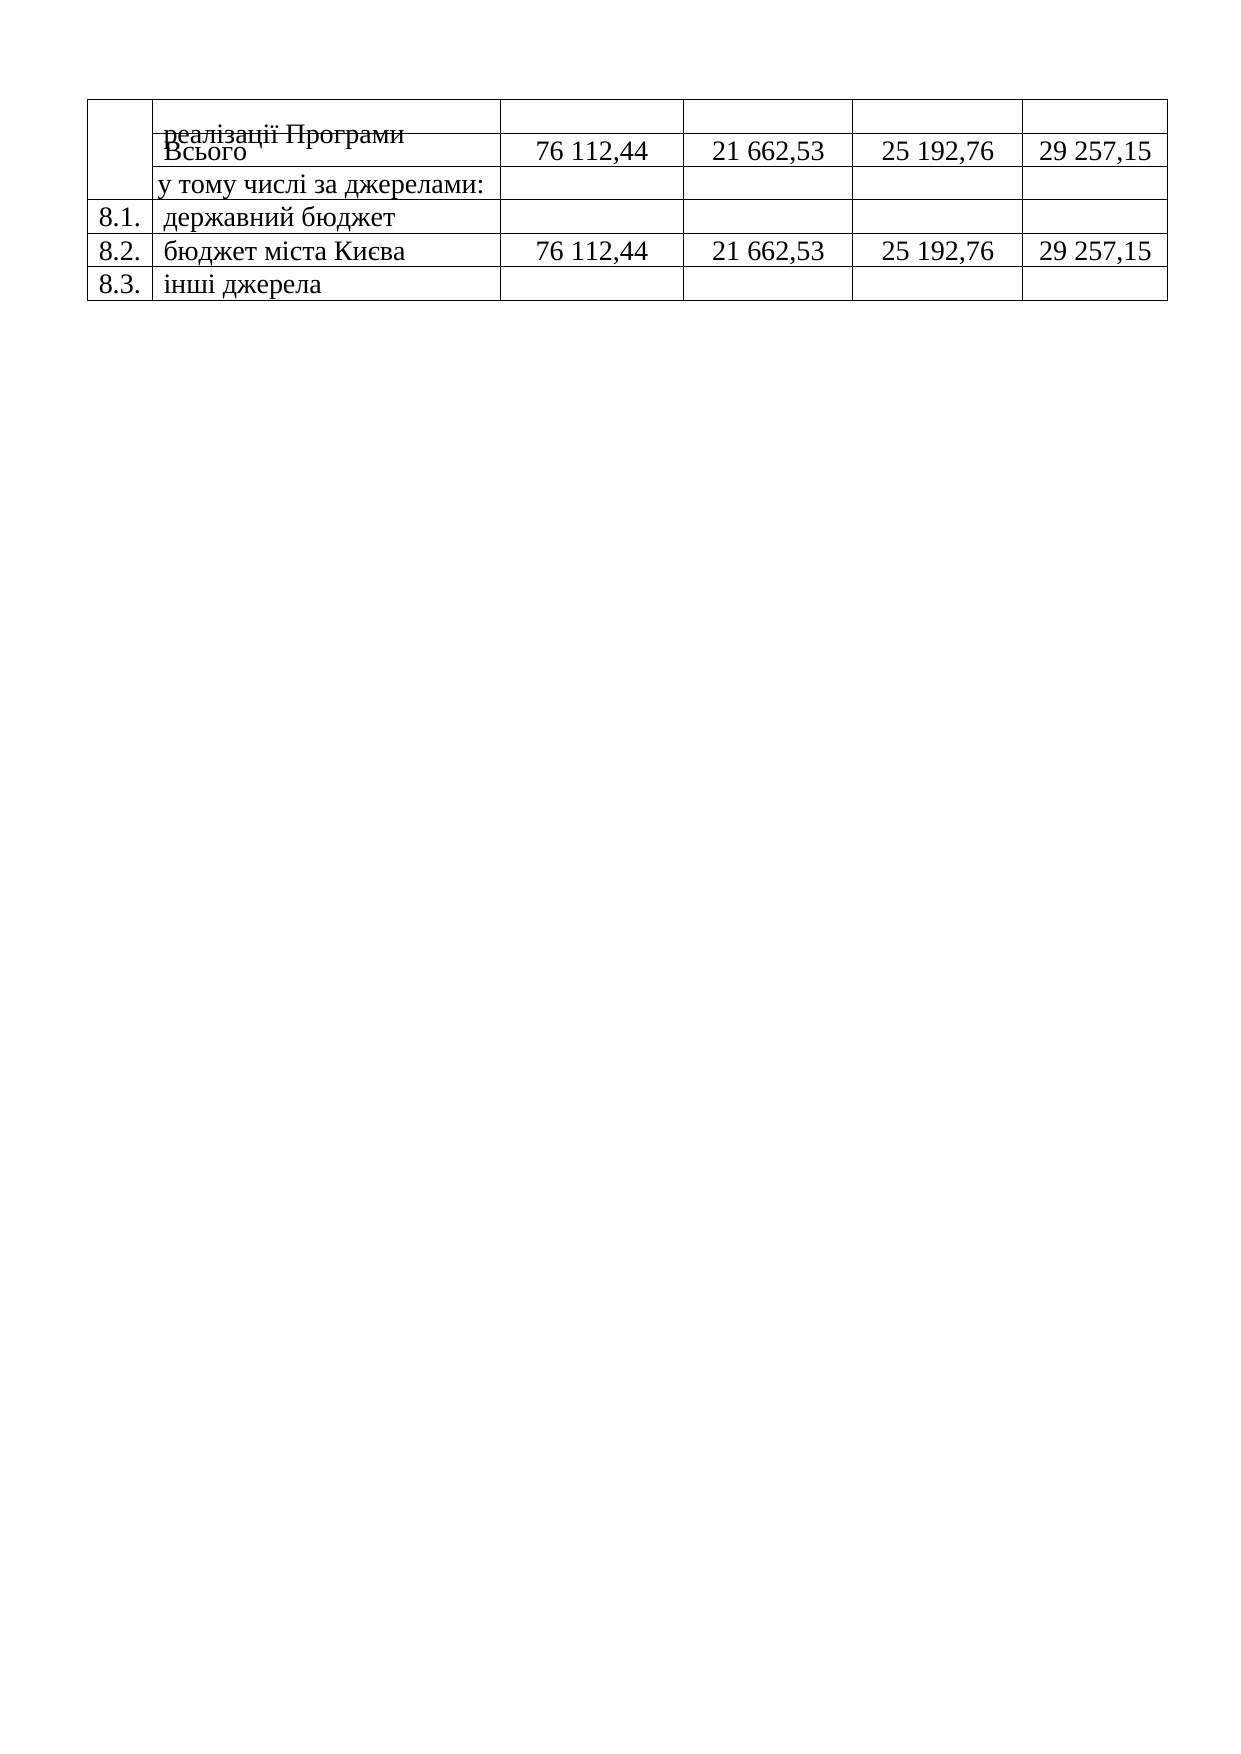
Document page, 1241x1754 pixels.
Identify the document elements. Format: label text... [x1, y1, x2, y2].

table_cell Всього [153, 134, 500, 166]
table_cell 8.3. [88, 267, 152, 300]
table_cell 8.1. [88, 200, 152, 233]
table_cell [684, 167, 852, 199]
table_cell [1023, 267, 1167, 300]
table_cell 29 257,15 [1023, 134, 1167, 166]
table_cell інші джерела [153, 267, 500, 300]
table_cell 29 257,15 [1023, 234, 1167, 266]
table_cell у тому числі за джерелами: [153, 167, 500, 199]
table_cell 76 112,44 [501, 234, 683, 266]
table_cell [1023, 200, 1167, 233]
table_cell 25 192,76 [853, 134, 1022, 166]
table_cell [853, 267, 1022, 300]
table_cell [684, 267, 852, 300]
table_cell 2027 рік [1023, 100, 1167, 132]
table_cell [501, 200, 683, 233]
table_cell [853, 167, 1022, 199]
table_cell 76 112,44 [501, 134, 683, 166]
table_cell 21 662,53 [684, 134, 852, 166]
table_cell 2025 рік [684, 100, 852, 132]
table_cell 21 662,53 [684, 234, 852, 266]
table_cell 2026 рік [853, 100, 1022, 132]
table_cell [501, 267, 683, 300]
table_cell 25 192,76 [853, 234, 1022, 266]
table_cell [853, 200, 1022, 233]
table_cell [684, 200, 852, 233]
table_cell [501, 167, 683, 199]
table_cell 8.2. [88, 234, 152, 266]
table_cell державний бюджет [153, 200, 500, 233]
table_cell [1023, 167, 1167, 199]
table_cell бюджет міста Києва [153, 234, 500, 266]
